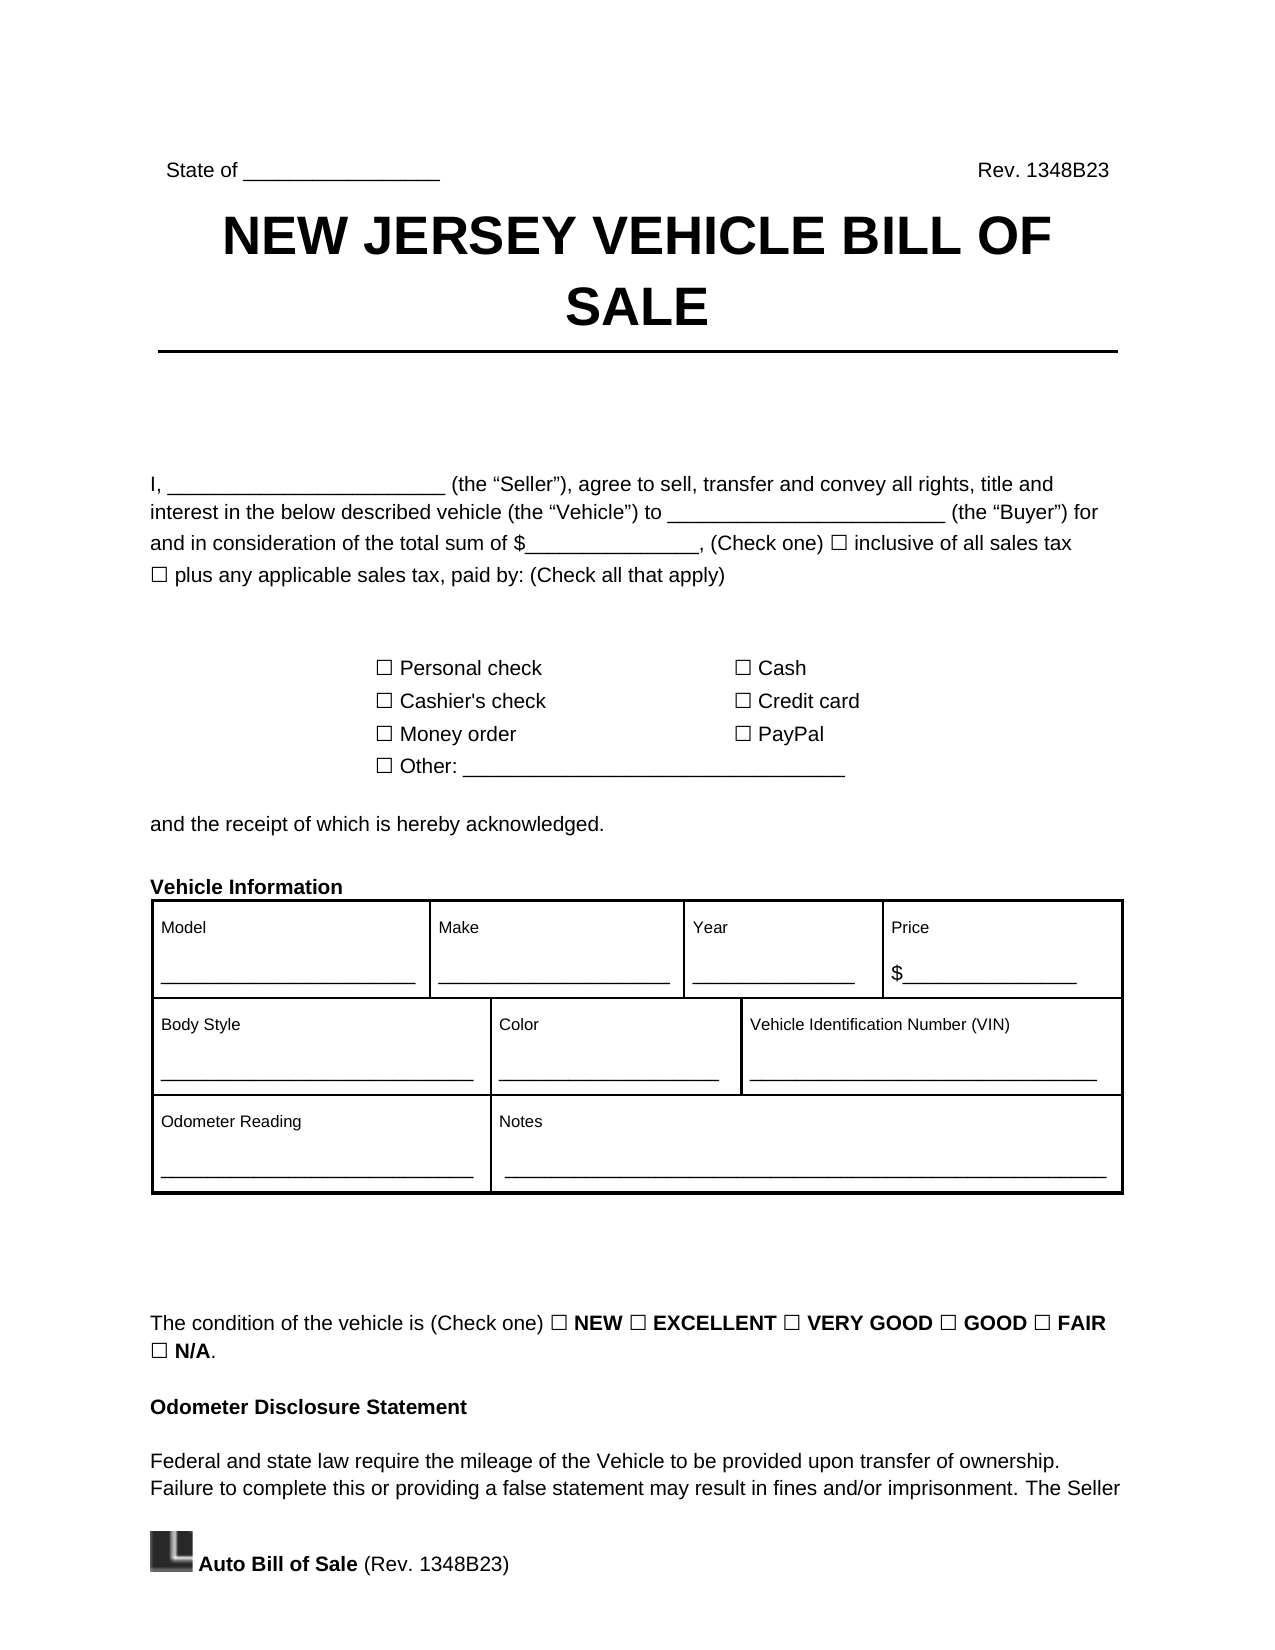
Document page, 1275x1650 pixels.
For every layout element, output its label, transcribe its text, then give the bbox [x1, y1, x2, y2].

text ☐ Other: _________________________________ [375, 751, 1125, 780]
table_header State of _________________ [158, 150, 641, 195]
text ☐ Cashier's check [375, 686, 601, 714]
table_cell ___________________________ [154, 1140, 490, 1191]
table_header Model [154, 902, 429, 946]
table_cell ___________________________ [154, 1043, 490, 1094]
text ☐ Cash [733, 653, 1125, 682]
table_cell ______________________ [154, 946, 429, 997]
table_cell ____________________ [431, 946, 683, 997]
table_cell Vehicle Identification Number (VIN) [743, 999, 1121, 1043]
table_cell ______________ [685, 946, 882, 997]
text ☐ plus any applicable sales tax, paid by: (Check all that apply) [150, 560, 1125, 589]
text ☐ Credit card [733, 686, 1125, 714]
text ☐ Money order [375, 719, 601, 747]
table_cell Notes [492, 1096, 1121, 1139]
table_header Price [884, 902, 1121, 946]
table_cell ____________________________________________________ [492, 1140, 1121, 1191]
text ☐ PayPal [733, 719, 1125, 747]
text The condition of the vehicle is (Check one) ☐ NEW ☐ EXCELLENT ☐ VERY GOOD ☐ GOOD ☐ FAIR ☐ N/A. [150, 1308, 1125, 1364]
text I, ________________________ (the “Seller”), agree to sell, transfer and convey all rights, title and interest in the below described vehicle (the “Vehicle”) to ________________________ (the “Buyer”) for and in consideration of the total sum of $_______________, (Check one) ☐ inclusive of all sales tax [150, 472, 1125, 556]
table_cell Color [492, 999, 740, 1043]
table_cell ___________________ [492, 1043, 740, 1094]
text Odometer Disclosure Statement [150, 1392, 1125, 1418]
picture [150, 1531, 193, 1572]
table_header Make [431, 902, 683, 946]
text ☐ Personal check [375, 653, 601, 682]
table_cell Body Style [154, 999, 490, 1043]
table_cell NEW JERSEY VEHICLE BILL OF SALE [158, 195, 1118, 350]
table_cell Odometer Reading [154, 1096, 490, 1139]
table_cell ______________________________ [743, 1043, 1121, 1094]
text and the receipt of which is hereby acknowledged. [150, 811, 1125, 835]
table_cell $_______________ [884, 946, 1121, 997]
table_header Rev. 1348B23 [641, 150, 1118, 195]
table_header Year [685, 902, 882, 946]
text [150, 1446, 1125, 1499]
text Vehicle Information [150, 872, 1125, 899]
